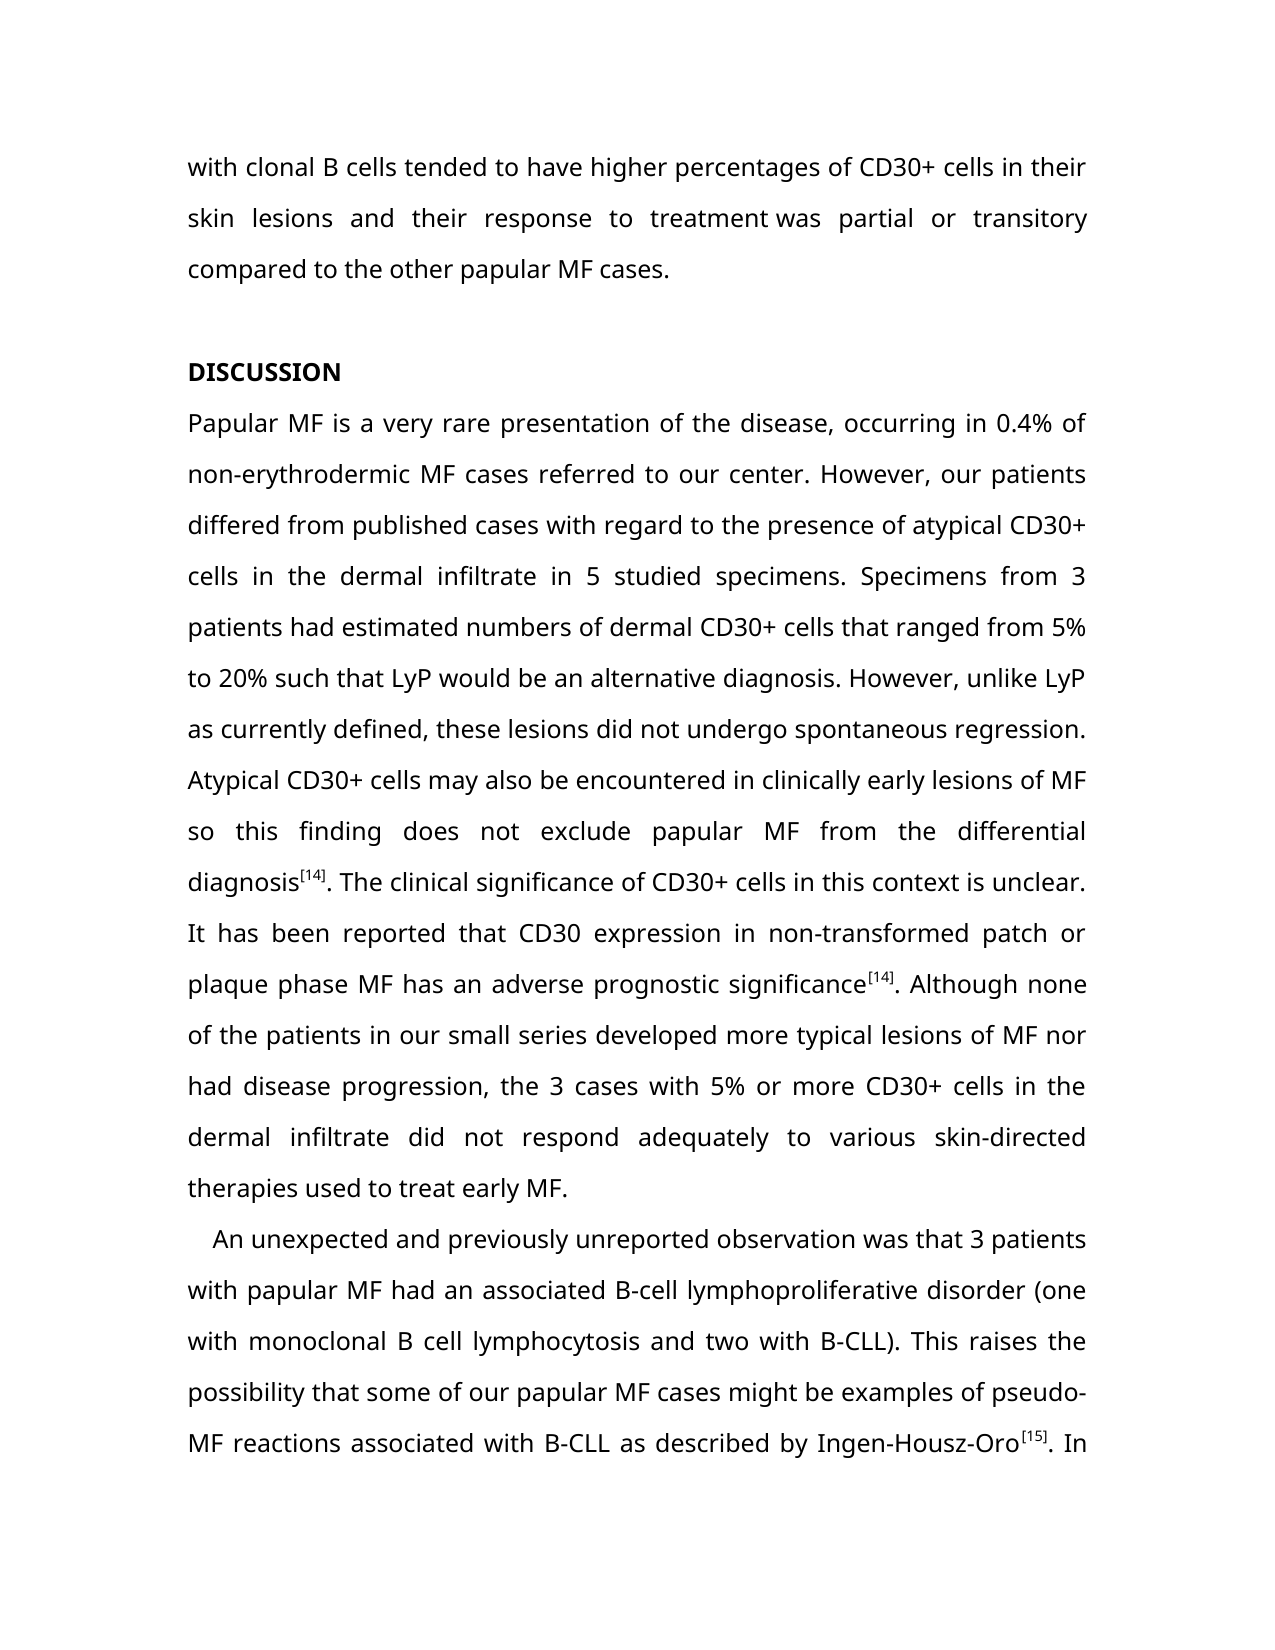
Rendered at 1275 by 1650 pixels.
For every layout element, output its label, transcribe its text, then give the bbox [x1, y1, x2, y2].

text DISCUSSION [187, 354, 1087, 388]
text Papular MF is a very rare presentation of the disease, occurring in 0.4% of non-erythrodermic MF cases referred to our center. However, our patients differed from published cases with regard to the presence of atypical CD30+ cells in the dermal infiltrate in 5 studied specimens. Specimens from 3 patients had estimated numbers of dermal CD30+ cells that ranged from 5% to 20% such that LyP would be an alternative diagnosis. However, unlike LyP as currently defined, these lesions did not undergo spontaneous regression. Atypical CD30+ cells may also be encountered in clinically early lesions of MF so this finding does not exclude papular MF from the differential diagnosis[14]. The clinical significance of CD30+ cells in this context is unclear. It has been reported that CD30 expression in non-transformed patch or plaque phase MF has an adverse prognostic significance[14]. Although none of the patients in our small series developed more typical lesions of MF nor had disease progression, the 3 cases with 5% or more CD30+ cells in the dermal infiltrate did not respond adequately to various skin-directed therapies used to treat early MF. [187, 405, 1087, 1205]
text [187, 150, 1087, 286]
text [187, 1222, 1087, 1460]
